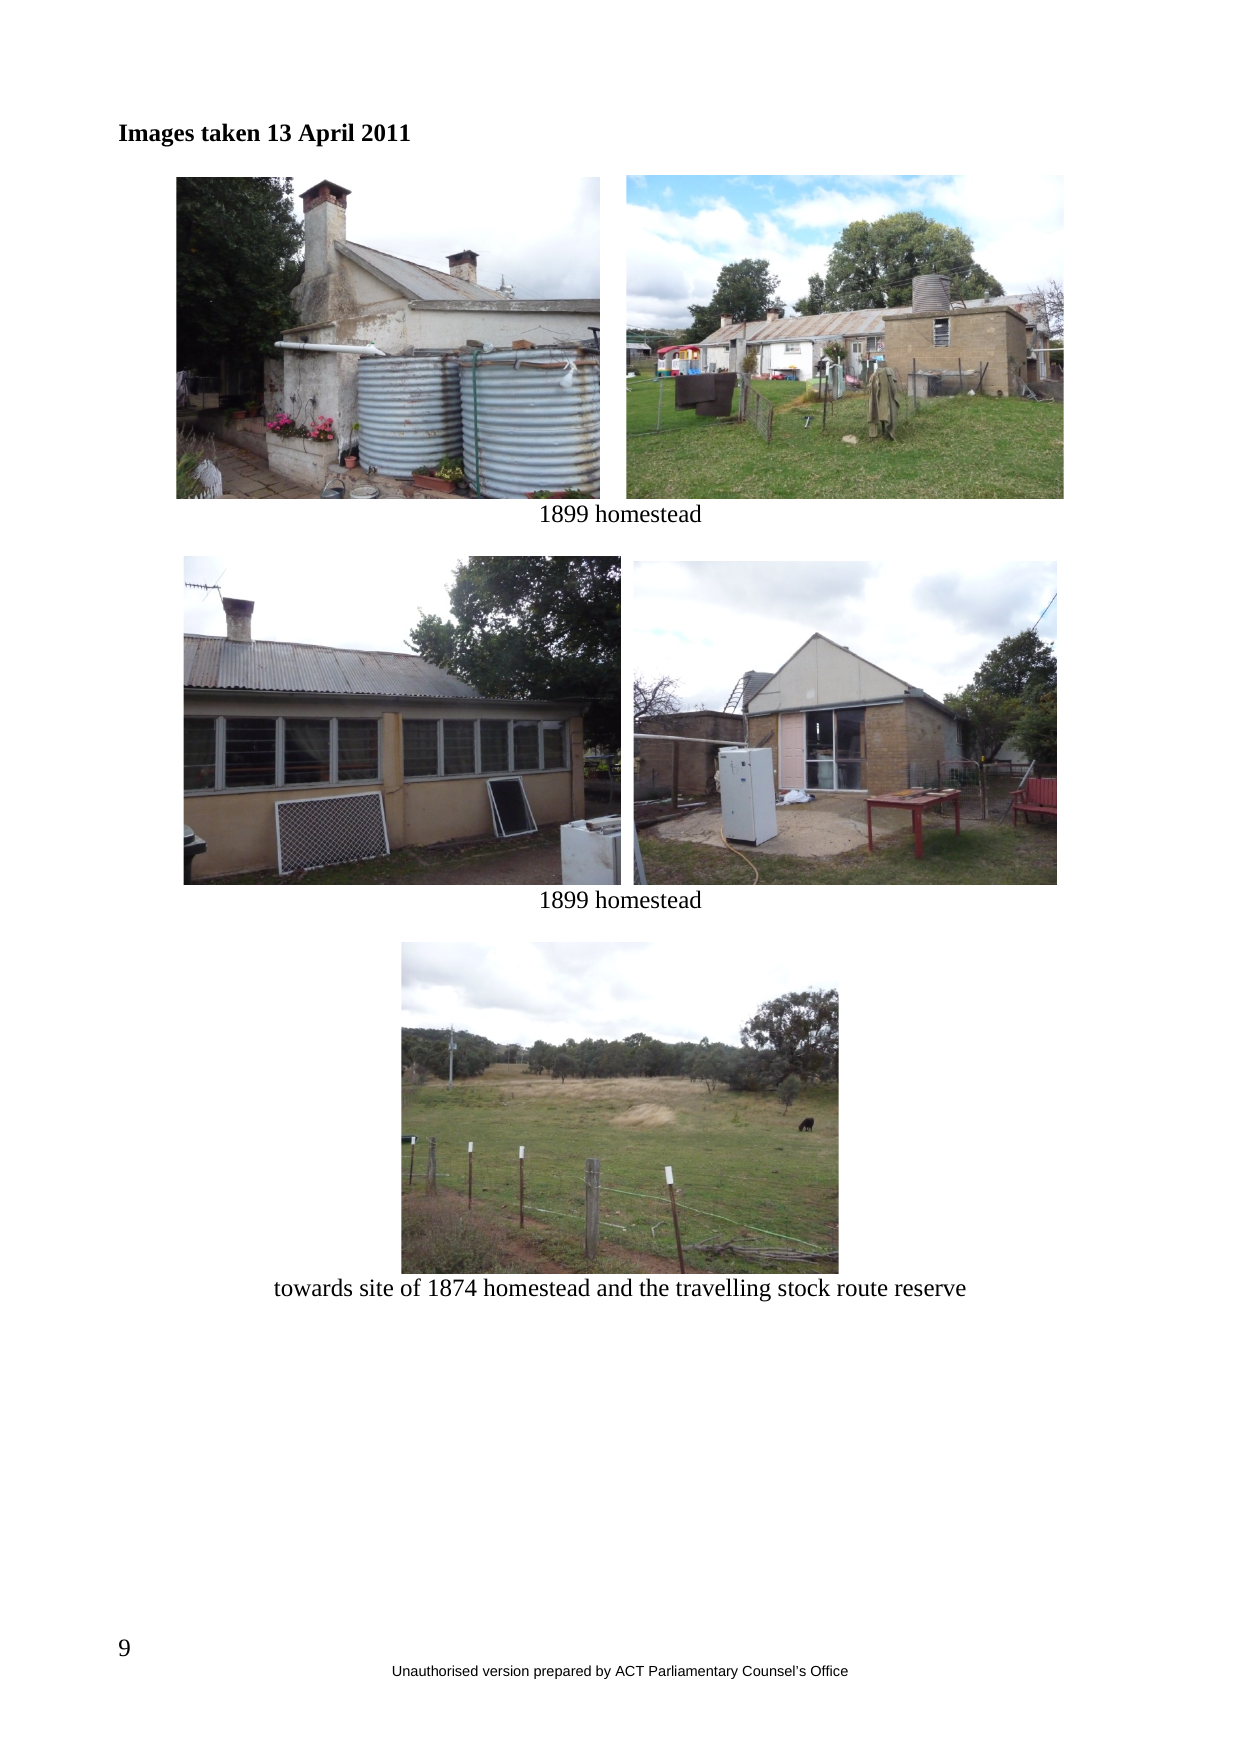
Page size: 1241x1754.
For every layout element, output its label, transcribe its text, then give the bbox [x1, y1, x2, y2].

text 1899 homestead [118, 885, 1122, 913]
picture [401, 942, 839, 1274]
picture [176, 177, 600, 499]
picture [633, 561, 1057, 885]
picture [626, 175, 1064, 499]
text Images taken 13 April 2011 [118, 118, 1122, 147]
text towards site of 1874 homestead and the travelling stock route reserve [118, 1273, 1122, 1302]
picture [183, 556, 621, 885]
text 1899 homestead [118, 499, 1122, 528]
